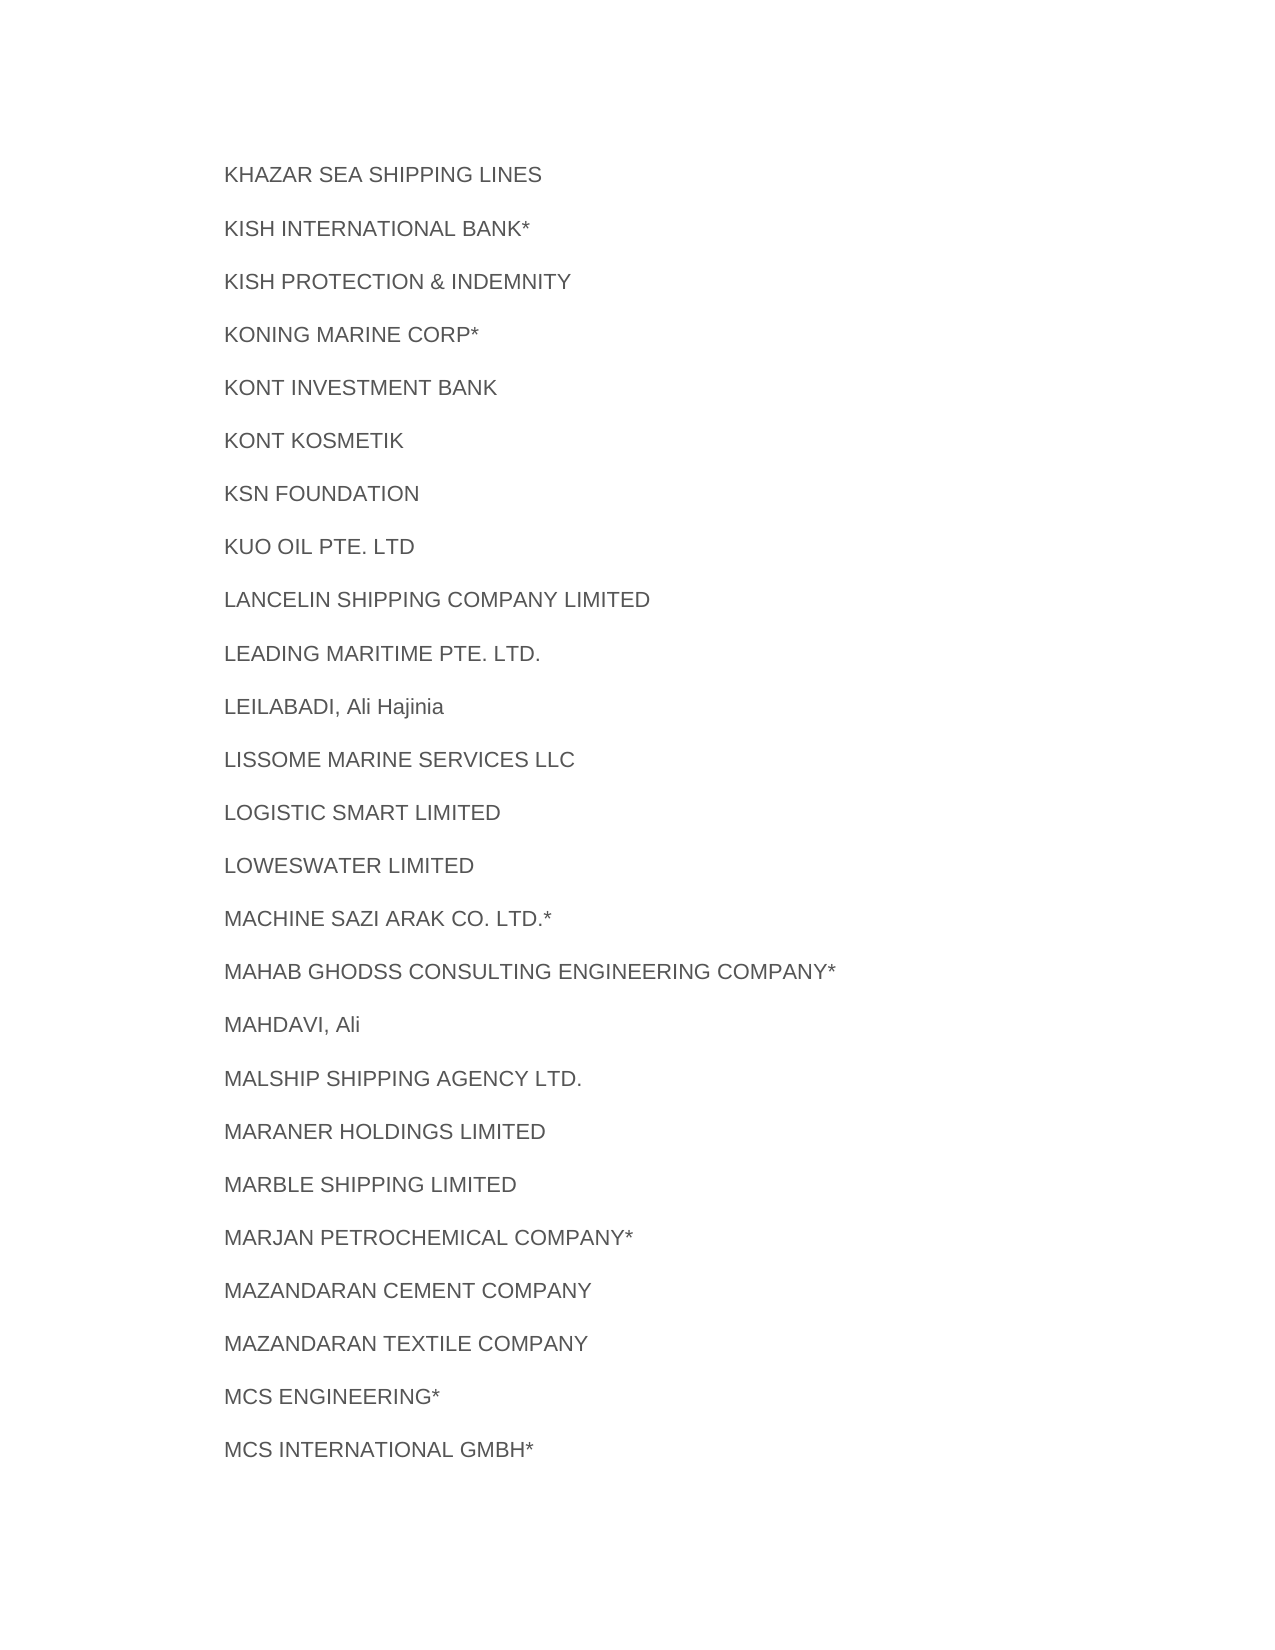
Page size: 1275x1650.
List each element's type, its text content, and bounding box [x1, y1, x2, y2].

text MARBLE SHIPPING LIMITED [150, 1159, 1125, 1197]
text KISH INTERNATIONAL BANK* [150, 203, 1125, 241]
text KSN FOUNDATION [150, 469, 1125, 506]
text KISH PROTECTION & INDEMNITY [150, 256, 1125, 294]
text KUO OIL PTE. LTD [150, 522, 1125, 559]
text MAZANDARAN CEMENT COMPANY [150, 1266, 1125, 1303]
text MARJAN PETROCHEMICAL COMPANY* [150, 1212, 1125, 1250]
text MAHAB GHODSS CONSULTING ENGINEERING COMPANY* [150, 947, 1125, 984]
text KONT INVESTMENT BANK [150, 362, 1125, 400]
text LEILABADI, Ali Hajinia [150, 681, 1125, 719]
text LOGISTIC SMART LIMITED [150, 787, 1125, 825]
text KONING MARINE CORP* [150, 309, 1125, 347]
text MAZANDARAN TEXTILE COMPANY [150, 1319, 1125, 1356]
text LOWESWATER LIMITED [150, 841, 1125, 878]
text MCS INTERNATIONAL GMBH* [150, 1425, 1125, 1462]
text LISSOME MARINE SERVICES LLC [150, 734, 1125, 772]
text MACHINE SAZI ARAK CO. LTD.* [150, 894, 1125, 931]
text KONT KOSMETIK [150, 416, 1125, 453]
text MCS ENGINEERING* [150, 1372, 1125, 1409]
text LEADING MARITIME PTE. LTD. [150, 628, 1125, 666]
text LANCELIN SHIPPING COMPANY LIMITED [150, 575, 1125, 612]
text MARANER HOLDINGS LIMITED [150, 1106, 1125, 1144]
text KHAZAR SEA SHIPPING LINES [150, 150, 1125, 187]
text MALSHIP SHIPPING AGENCY LTD. [150, 1053, 1125, 1091]
text MAHDAVI, Ali [150, 1000, 1125, 1037]
